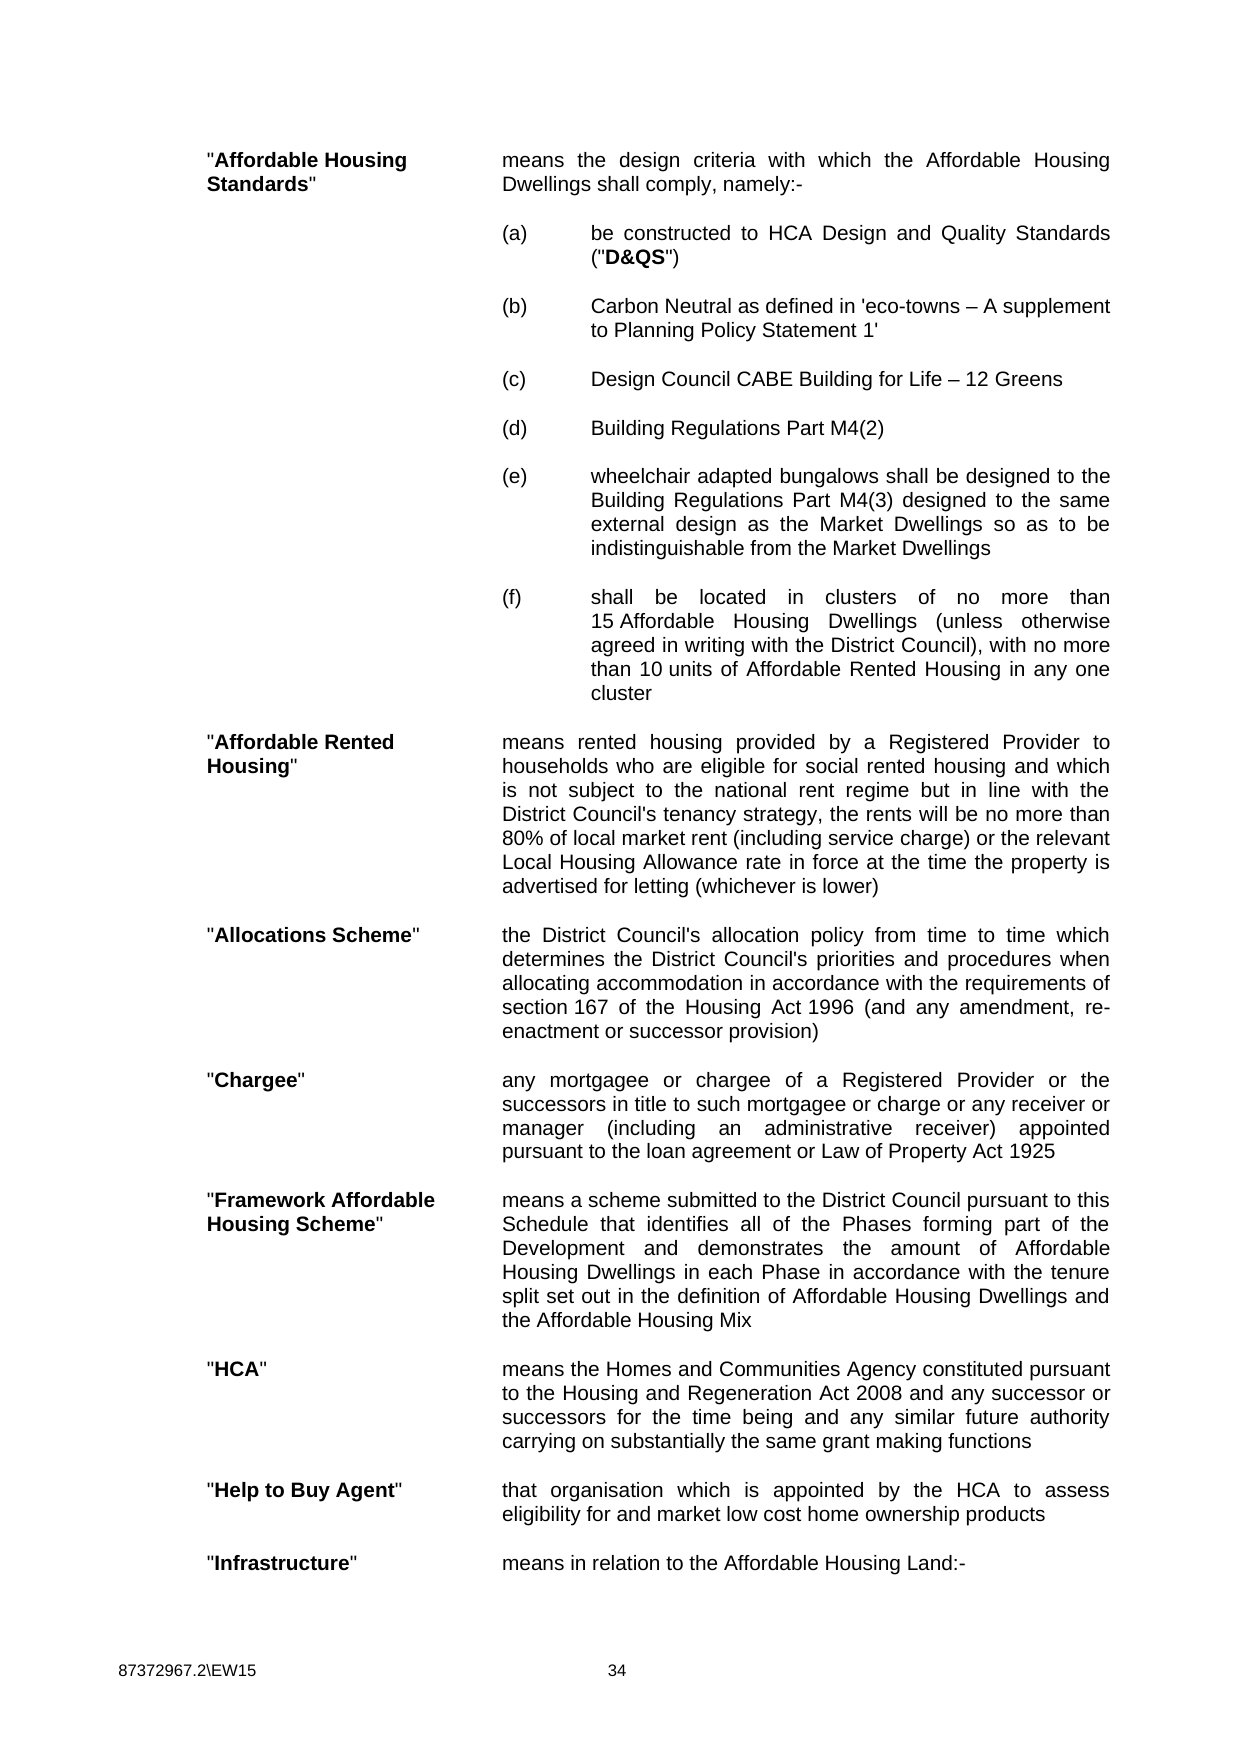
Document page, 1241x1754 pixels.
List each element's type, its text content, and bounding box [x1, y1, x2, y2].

table_cell "HCA" [195, 1357, 491, 1478]
table_cell the District Council's allocation policy from time to time which determines the District Council's priorities and procedures when allocating accommodation in accordance with the requirements of section 167 of the Housing Act 1996 (and any amendment, re-enactment or successor provision) [491, 923, 1122, 1067]
table_cell means rented housing provided by a Registered Provider to households who are eligible for social rented housing and which is not subject to the national rent regime but in line with the District Council's tenancy strategy, the rents will be no more than 80% of local market rent (including service charge) or the relevant Local Housing Allowance rate in force at the time the property is advertised for letting (whichever is lower) [491, 730, 1122, 923]
table_cell "Affordable Housing Standards" [195, 148, 491, 730]
table_cell means the Homes and Communities Agency constituted pursuant to the Housing and Regeneration Act 2008 and any successor or successors for the time being and any similar future authority carrying on substantially the same grant making functions [491, 1357, 1122, 1478]
table_cell "Chargee" [195, 1068, 491, 1188]
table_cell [491, 1551, 1122, 1600]
table_cell that organisation which is appointed by the HCA to assess eligibility for and market low cost home ownership products [491, 1478, 1122, 1551]
table_cell "Allocations Scheme" [195, 923, 491, 1067]
table_cell means the design criteria with which the Affordable Housing Dwellings shall comply, namely:- be constructed to HCA Design and Quality Standards ("D&QS") Carbon Neutral as defined in 'eco-towns – A supplement to Planning Policy Statement 1' Design Council CABE Building for Life – 12 Greens Building Regulations Part M4(2) wheelchair adapted bungalows shall be designed to the Building Regulations Part M4(3) designed to the same external design as the Market Dwellings so as to be indistinguishable from the Market Dwellings shall be located in clusters of no more than 15 Affordable Housing Dwellings (unless otherwise agreed in writing with the District Council), with no more than 10 units of Affordable Rented Housing in any one cluster [491, 148, 1122, 730]
table_cell any mortgagee or chargee of a Registered Provider or the successors in title to such mortgagee or charge or any receiver or manager (including an administrative receiver) appointed pursuant to the loan agreement or Law of Property Act 1925 [491, 1068, 1122, 1188]
table_cell "Framework Affordable Housing Scheme" [195, 1188, 491, 1357]
table_cell means a scheme submitted to the District Council pursuant to this Schedule that identifies all of the Phases forming part of the Development and demonstrates the amount of Affordable Housing Dwellings in each Phase in accordance with the tenure split set out in the definition of Affordable Housing Dwellings and the Affordable Housing Mix [491, 1188, 1122, 1357]
table_cell "Help to Buy Agent" [195, 1478, 491, 1551]
table_cell "Infrastructure" [195, 1551, 491, 1600]
table_cell "Affordable Rented Housing" [195, 730, 491, 923]
